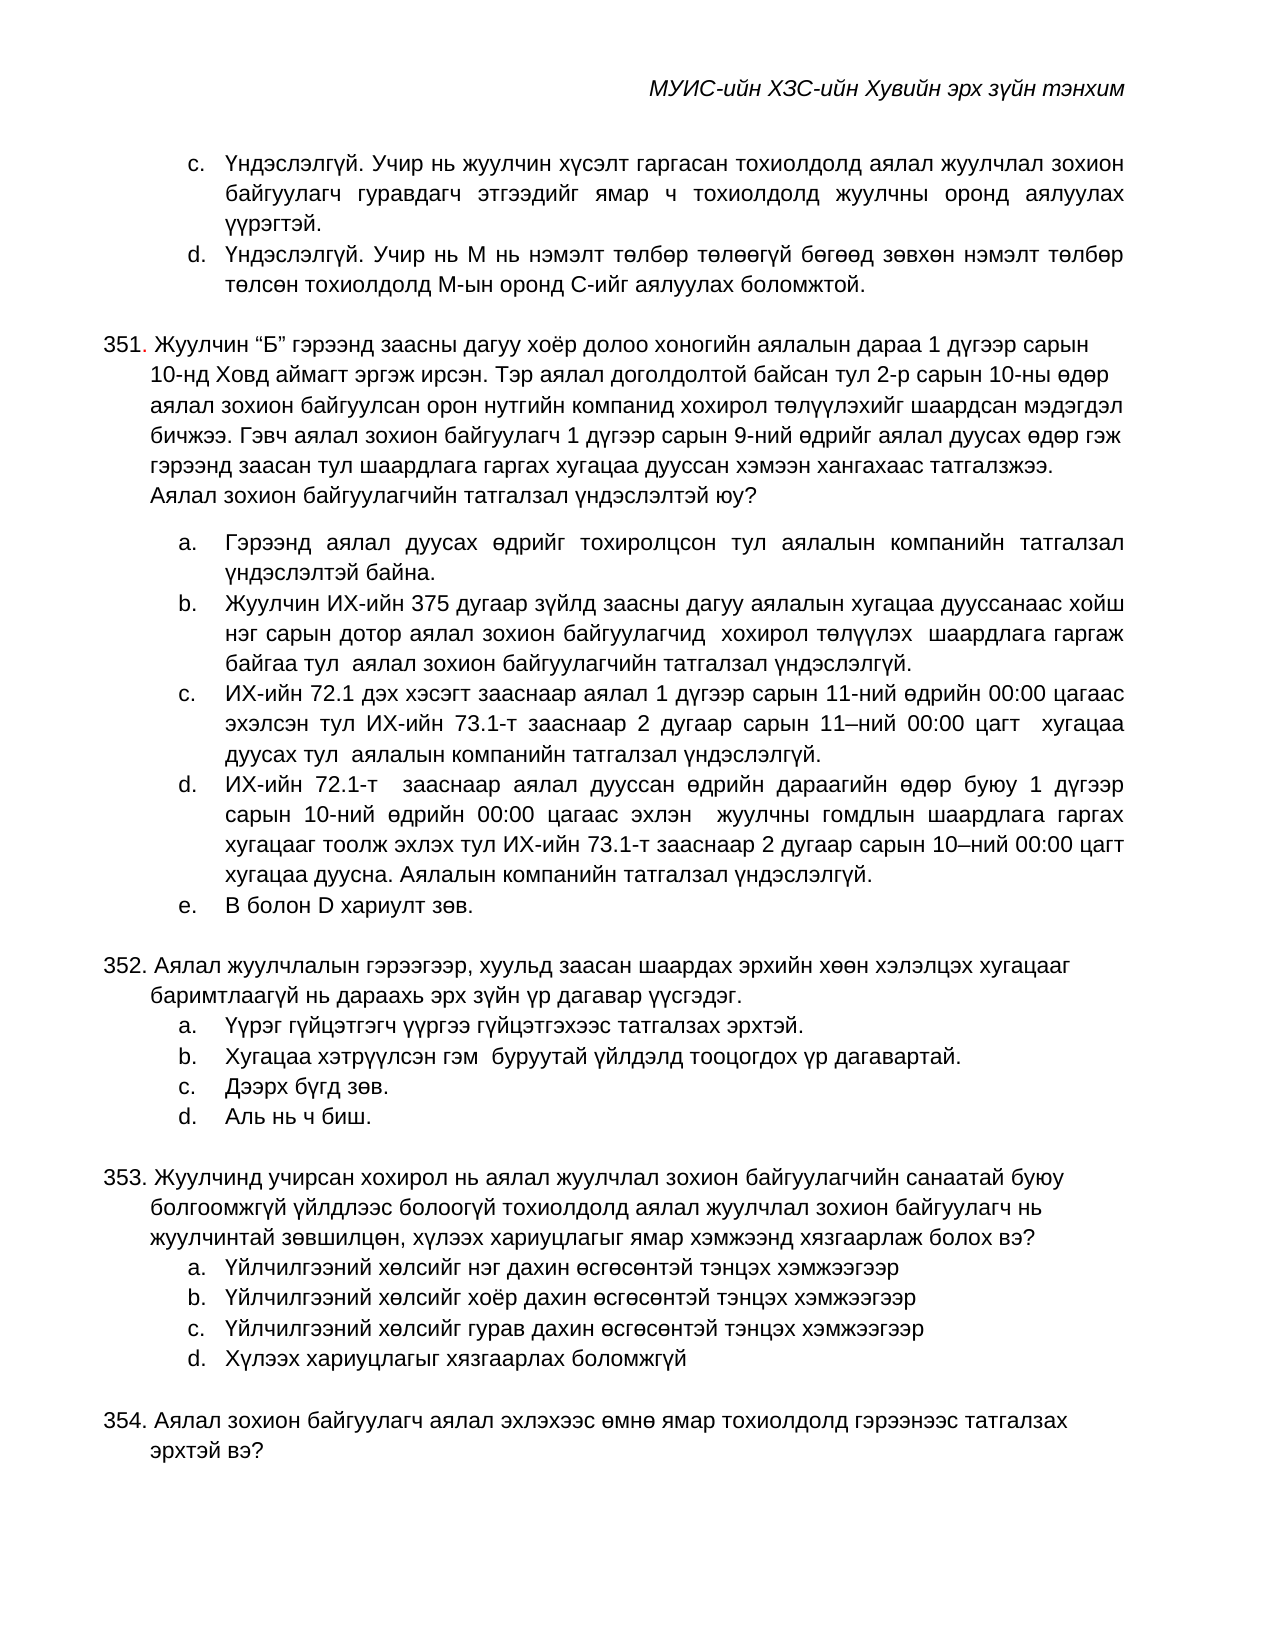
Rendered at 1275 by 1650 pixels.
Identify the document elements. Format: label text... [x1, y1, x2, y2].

list Хүлээх хариуцлагыг хязгаарлах боломжгүй [187, 1345, 1125, 1371]
list Жуулчин ИХ-ийн 375 дугаар зүйлд заасны дагуу аялалын хугацаа дууссанаас хойш нэг сарын дотор аялал зохион байгуулагчид хохирол төлүүлэх шаардлага гаргаж байгаа тул аялал зохион байгуулагчийн татгалзал үндэслэлгүй. [178, 589, 1125, 676]
text 352. Аялал жуулчлалын гэрээгээр, хуульд заасан шаардах эрхийн хөөн хэлэлцэх хугацааг баримтлаагүй нь дараахь эрх зүйн үр дагавар үүсгэдэг. [103, 952, 1125, 1009]
list Үйлчилгээний хөлсийг хоёр дахин өсгөсөнтэй тэнцэх хэмжээгээр [187, 1284, 1125, 1311]
list В болон D хариулт зөв. [178, 892, 1125, 918]
list Үндэслэлгүй. Учир нь жуулчин хүсэлт гаргасан тохиолдолд аялал жуулчлал зохион байгуулагч гуравдагч этгээдийг ямар ч тохиолдолд жуулчны оронд аялуулах үүрэгтэй. [187, 150, 1125, 237]
list Хугацаа хэтрүүлсэн гэм буруутай үйлдэлд тооцогдох үр дагавартай. [178, 1043, 1125, 1069]
list ИХ-ийн 72.1-т зааснаар аялал дууссан өдрийн дараагийн өдөр буюу 1 дүгээр сарын 10-ний өдрийн 00:00 цагаас эхлэн жуулчны гомдлын шаардлага гаргах хугацааг тоолж эхлэх тул ИХ-ийн 73.1-т зааснаар 2 дугаар сарын 10–ний 00:00 цагт хугацаа дуусна. Аялалын компанийн татгалзал үндэслэлгүй. [178, 771, 1125, 888]
list Аль нь ч биш. [178, 1103, 1125, 1129]
list Үйлчилгээний хөлсийг нэг дахин өсгөсөнтэй тэнцэх хэмжээгээр [187, 1254, 1125, 1281]
list Үндэслэлгүй. Учир нь М нь нэмэлт төлбөр төлөөгүй бөгөөд зөвхөн нэмэлт төлбөр төлсөн тохиолдолд М-ын оронд С-ийг аялуулах боломжтой. [187, 241, 1125, 297]
list Үүрэг гүйцэтгэгч үүргээ гүйцэтгэхээс татгалзах эрхтэй. [178, 1012, 1125, 1039]
list Гэрээнд аялал дуусах өдрийг тохиролцсон тул аялалын компанийн татгалзал үндэслэлтэй байна. [178, 529, 1125, 586]
list Дээрх бүгд зөв. [178, 1073, 1125, 1099]
text 354. Аялал зохион байгуулагч аялал эхлэхээс өмнө ямар тохиолдолд гэрээнээс татгалзах эрхтэй вэ? [103, 1407, 1125, 1464]
list ИХ-ийн 72.1 дэх хэсэгт зааснаар аялал 1 дүгээр сарын 11-ний өдрийн 00:00 цагаас эхэлсэн тул ИХ-ийн 73.1-т зааснаар 2 дугаар сарын 11–ний 00:00 цагт хугацаа дуусах тул аялалын компанийн татгалзал үндэслэлгүй. [178, 680, 1125, 767]
text 351. Жуулчин “Б” гэрээнд заасны дагуу хоёр долоо хоногийн аялалын дараа 1 дүгээр сарын 10-нд Ховд аймагт эргэж ирсэн. Тэр аялал доголдолтой байсан тул 2-р сарын 10-ны өдөр аялал зохион байгуулсан орон нутгийн компанид хохирол төлүүлэхийг шаардсан мэдэгдэл бичжээ. Гэвч аялал зохион байгуулагч 1 дүгээр сарын 9-ний өдрийг аялал дуусах өдөр гэж гэрээнд заасан тул шаардлага гаргах хугацаа дууссан хэмээн хангахаас татгалзжээ. Аялал зохион байгуулагчийн татгалзал үндэслэлтэй юу? [103, 331, 1125, 509]
text 353. Жуулчинд учирсан хохирол нь аялал жуулчлал зохион байгуулагчийн санаатай буюу болгоомжгүй үйлдлээс болоогүй тохиолдолд аялал жуулчлал зохион байгуулагч нь жуулчинтай зөвшилцөн, хүлээх хариуцлагыг ямар хэмжээнд хязгаарлаж болох вэ? [103, 1163, 1125, 1250]
list Үйлчилгээний хөлсийг гурав дахин өсгөсөнтэй тэнцэх хэмжээгээр [187, 1314, 1125, 1341]
